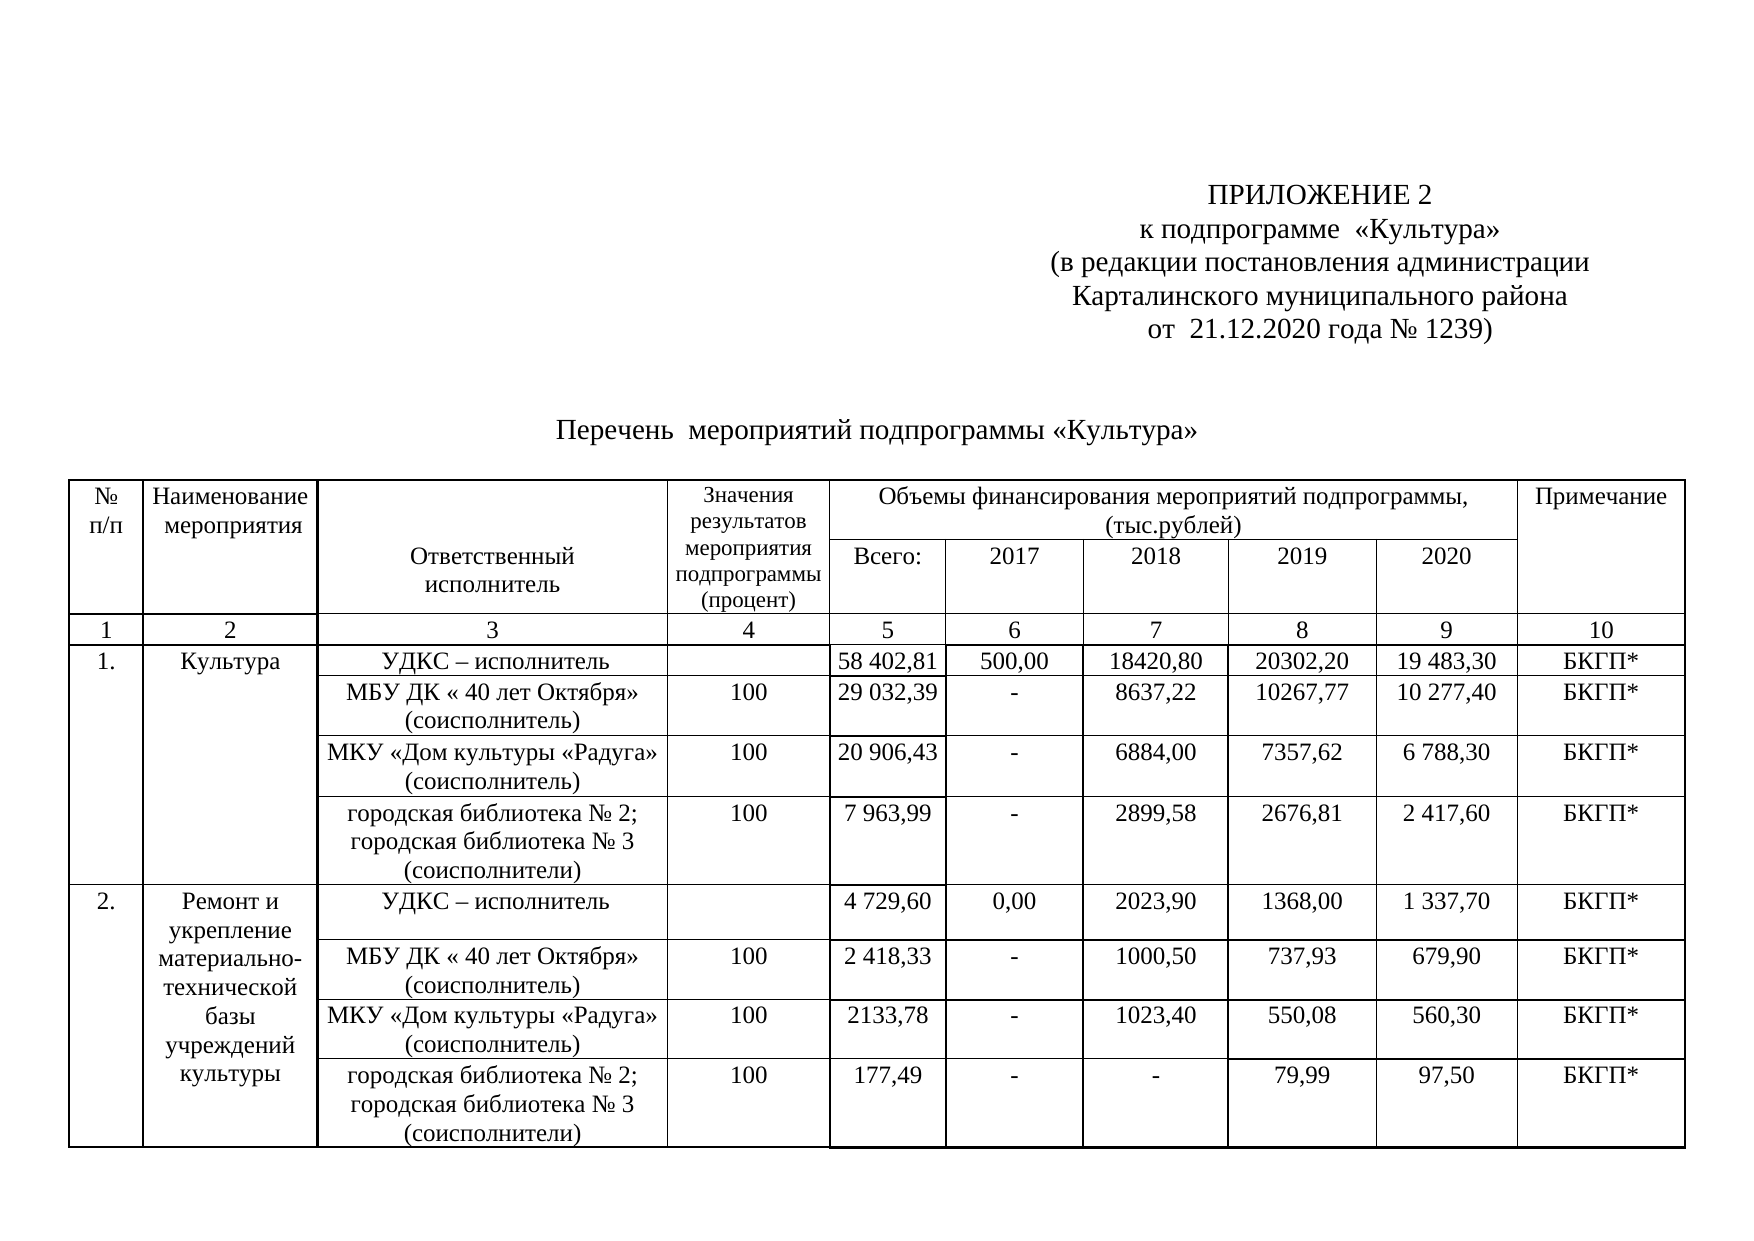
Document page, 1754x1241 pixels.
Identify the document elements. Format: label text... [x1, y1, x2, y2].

table_cell 2017 [946, 540, 1083, 613]
table_cell 19 483,30 [1377, 646, 1517, 674]
text от 21.12.2020 года № 1239) [1004, 311, 1636, 345]
text (в редакции постановления администрации [1004, 244, 1636, 278]
table_header Значения результатов мероприятия подпрограммы (процент) [668, 481, 829, 613]
text Карталинского муниципального района [1004, 278, 1636, 311]
table_cell 6 788,30 [1377, 736, 1517, 796]
table_cell МКУ «Дом культуры «Радуга» (соисполнитель) [319, 1000, 667, 1058]
table_cell БКГП* [1518, 941, 1684, 998]
table_cell 2020 [1377, 540, 1517, 613]
table_cell БКГП* [1518, 646, 1684, 674]
table_cell [668, 646, 829, 674]
table_cell Культура [144, 646, 316, 884]
table_cell 1000,50 [1084, 941, 1227, 998]
table_cell 0,00 [947, 885, 1082, 939]
table_header [319, 481, 667, 539]
table_cell 58 402,81 [831, 645, 945, 674]
table_cell 9 [1377, 614, 1517, 644]
table_cell 1 [70, 615, 142, 644]
table_cell 29 032,39 [831, 677, 945, 735]
table_cell 2133,78 [831, 1001, 945, 1058]
table_cell городская библиотека № 2; городская библиотека № 3 (соисполнители) [319, 797, 667, 884]
table_cell 2. [70, 885, 142, 1146]
table_cell 2676,81 [1229, 797, 1376, 884]
table_cell Всего: [830, 540, 945, 613]
table_header Примечание [1518, 481, 1684, 613]
table_cell УДКС – исполнитель [319, 885, 667, 939]
table_cell БКГП* [1518, 797, 1684, 884]
table_cell 4 729,60 [831, 886, 945, 939]
table_cell 100 [668, 736, 829, 796]
table_cell 550,08 [1229, 1001, 1376, 1058]
table_cell городская библиотека № 2; городская библиотека № 3 (соисполнители) [319, 1059, 667, 1146]
table_cell 5 [830, 614, 945, 644]
table_cell - [947, 1059, 1082, 1146]
table_cell 737,93 [1229, 941, 1376, 998]
table_cell 8 [1229, 614, 1376, 644]
table_cell 6 [946, 614, 1083, 644]
table_cell 100 [668, 940, 829, 998]
table_cell 20 906,43 [831, 737, 945, 796]
table_cell 7 [1084, 614, 1228, 644]
table_cell - [947, 941, 1082, 998]
table_header № п/п [70, 481, 142, 613]
table_cell МБУ ДК « 40 лет Октября» (соисполнитель) [319, 676, 667, 735]
table_header Наименование мероприятия [144, 481, 316, 613]
table_cell - [947, 1001, 1082, 1058]
table_cell УДКС – исполнитель [319, 646, 667, 674]
table_cell 2 417,60 [1377, 797, 1517, 884]
table_header Объемы финансирования мероприятий подпрограммы, (тыс.рублей) [830, 481, 1517, 539]
table_cell 2023,90 [1084, 885, 1227, 939]
table_cell 2 418,33 [831, 941, 945, 998]
table_cell 100 [668, 797, 829, 884]
table_cell 100 [668, 676, 829, 735]
table_cell Ответственный исполнитель [319, 539, 667, 613]
table_cell [668, 885, 829, 939]
table_cell 100 [668, 1000, 829, 1058]
table_cell 177,49 [831, 1059, 945, 1146]
text ПРИЛОЖЕНИЕ 2 [1004, 177, 1636, 211]
table_cell 2 [144, 615, 316, 644]
table_cell 1 337,70 [1377, 885, 1517, 939]
table_cell 8637,22 [1084, 676, 1227, 735]
table_cell БКГП* [1518, 1060, 1684, 1146]
table_cell - [947, 736, 1082, 796]
table_cell - [947, 676, 1082, 735]
table_cell МБУ ДК « 40 лет Октября» (соисполнитель) [319, 940, 667, 998]
table_cell - [1084, 1059, 1227, 1146]
table_cell 4 [668, 614, 829, 644]
table_cell - [947, 797, 1082, 884]
table_cell 679,90 [1377, 941, 1517, 998]
table_cell 560,30 [1377, 1001, 1517, 1058]
table_cell 7357,62 [1229, 736, 1376, 796]
table_cell 3 [319, 614, 667, 644]
table_cell 2018 [1084, 540, 1228, 613]
table_cell 1368,00 [1229, 885, 1376, 939]
table_cell 97,50 [1377, 1060, 1517, 1146]
table_cell МКУ «Дом культуры «Радуга» (соисполнитель) [319, 736, 667, 796]
table_cell БКГП* [1518, 885, 1684, 939]
table_cell 7 963,99 [831, 798, 945, 884]
table_cell 18420,80 [1084, 646, 1227, 674]
table_cell 2899,58 [1084, 797, 1227, 884]
table_cell 100 [668, 1059, 829, 1146]
table_cell 10 277,40 [1377, 676, 1517, 735]
table_cell БКГП* [1518, 1001, 1684, 1058]
table_cell Ремонт и укрепление материально-технической базы учреждений культуры [144, 885, 316, 1146]
table_cell 10267,77 [1229, 676, 1376, 735]
table_cell 10 [1518, 614, 1684, 644]
table_cell 1. [70, 646, 142, 884]
table_cell 1023,40 [1084, 1001, 1227, 1058]
text Перечень мероприятий подпрограммы «Культура» [118, 412, 1636, 446]
table_cell 79,99 [1229, 1060, 1376, 1146]
table_cell БКГП* [1518, 736, 1684, 796]
table_cell 6884,00 [1084, 736, 1227, 796]
text к подпрограмме «Культура» [1004, 211, 1636, 244]
table_cell 2019 [1229, 540, 1376, 613]
table_cell БКГП* [1518, 676, 1684, 735]
table_cell 20302,20 [1229, 646, 1376, 674]
table_cell 500,00 [947, 646, 1082, 674]
